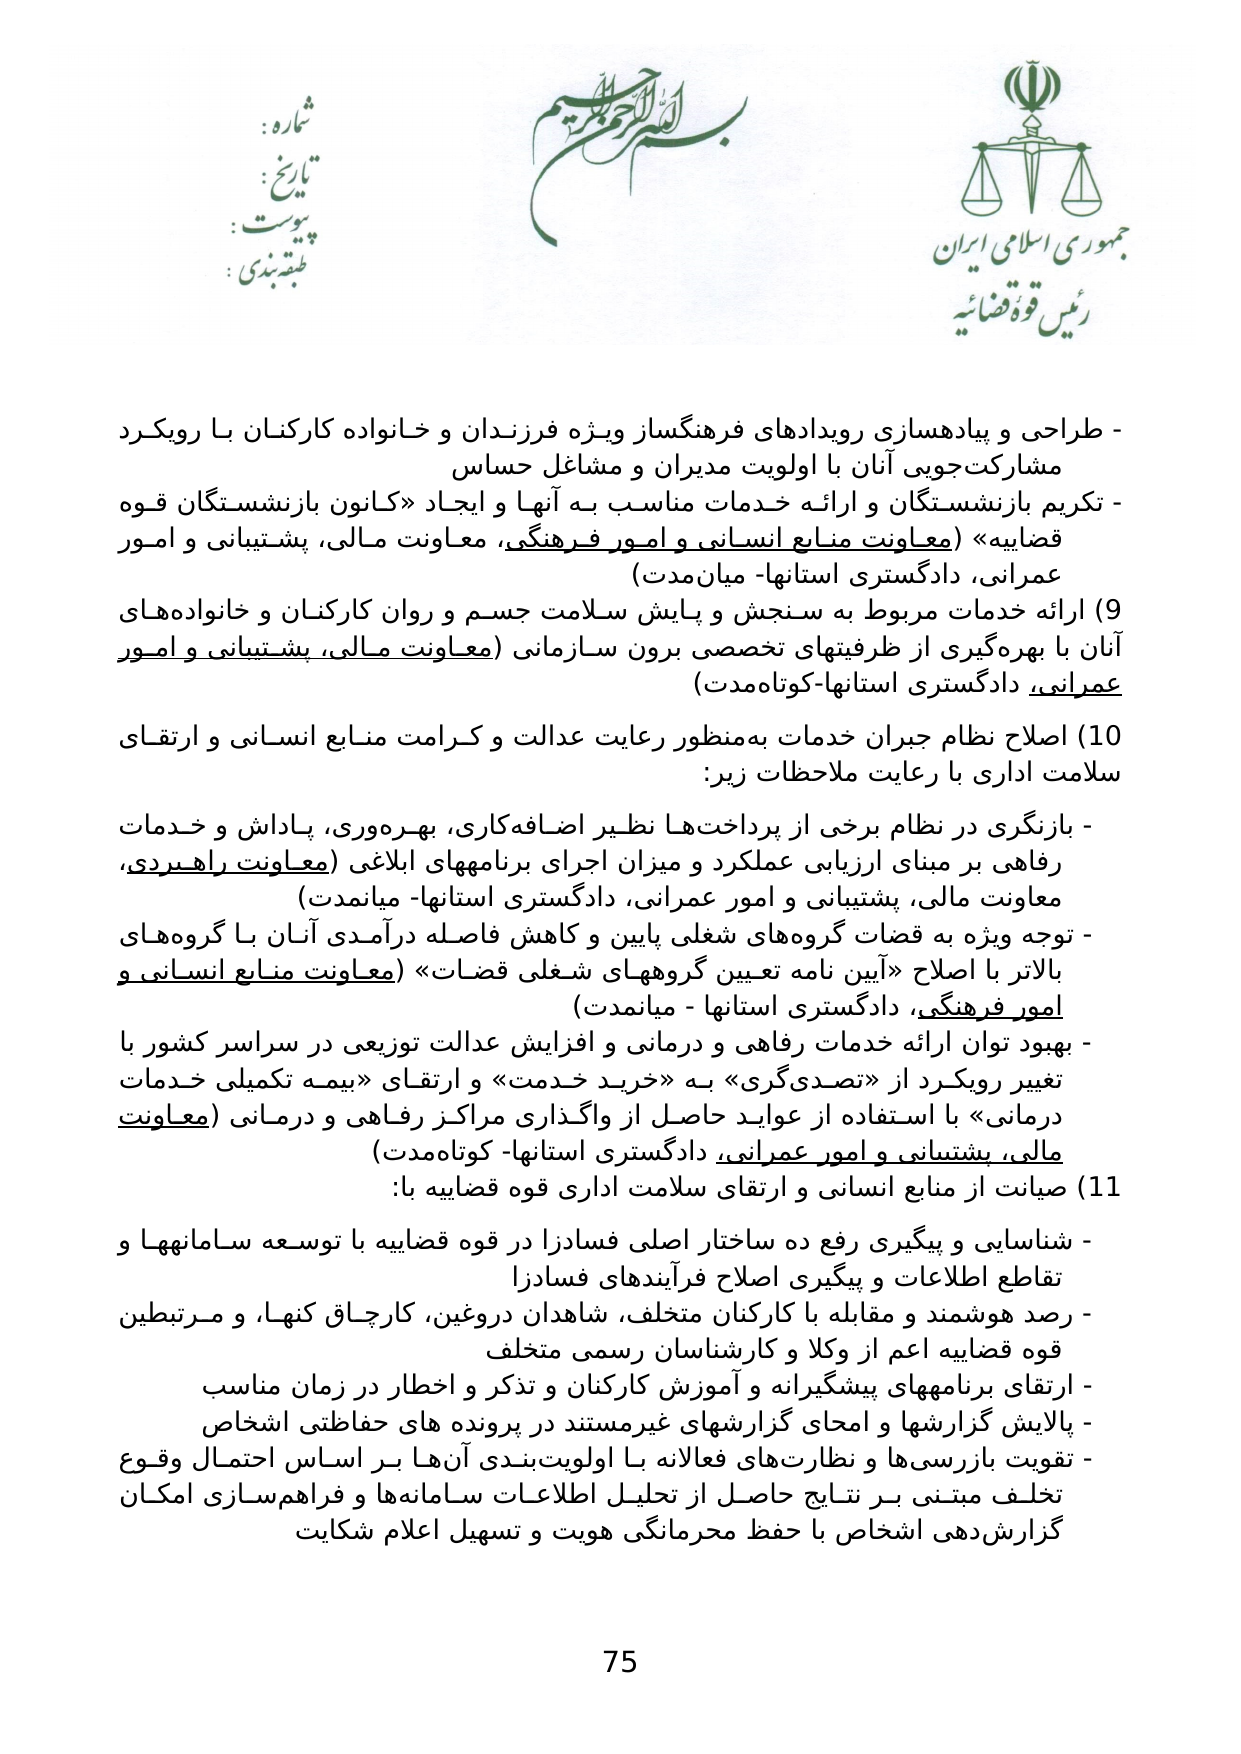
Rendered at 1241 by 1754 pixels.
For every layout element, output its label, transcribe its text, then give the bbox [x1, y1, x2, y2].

picture [48, 44, 1196, 345]
list - بازنگری در نظام برخی از پرداخت‌ها نظیر اضافه‌کاری، بهره‌وری، پاداش و خدمات رفاهی بر مبنای ارزیابی عملکرد و میزان اجرای برنامههای ابلاغی (معاونت راهبردی، معاونت مالی، پشتیبانی و امور عمرانی، دادگستری استانها- میانمدت) [118, 809, 1092, 913]
list - تکریم بازنشستگان و ارائه خدمات مناسب به آنها و ایجاد «کانون بازنشستگان قوه قضاییه» (معاونت منابع انسانی و امور فرهنگی، معاونت مالی، پشتیبانی و امور عمرانی، دادگستری استانها- میان‌مدت) [118, 486, 1122, 590]
text 9) ارائه خدمات مربوط به سنجش و پایش سلامت جسم و روان کارکنان و خانواده‌های آنان با بهره‌گیری از ظرفیتهای تخصصی برون سازمانی (معاونت مالی، پشتیبانی و امور عمرانی، دادگستری استانها-کوتاه‌مدت) [118, 595, 1122, 699]
list - پالایش گزارشها و امحای گزارشهای غیرمستند در پرونده های حفاظتی اشخاص [118, 1406, 1092, 1437]
text 11) صیانت از منابع انسانی و ارتقای سلامت اداری قوه قضاییه با: [118, 1172, 1122, 1203]
list - ارتقای برنامههای پیشگیرانه و آموزش کارکنان و تذکر و اخطار در زمان مناسب [118, 1370, 1092, 1401]
list - توجه ویژه به قضات گروه‌های شغلی پایین و کاهش فاصله درآمدی آنان با گروه‌های بالاتر با اصلاح «آیین نامه تعیین گروههای شغلی قضات» (معاونت منابع انسانی و امور فرهنگی، دادگستری استانها - میانمدت) [118, 918, 1092, 1022]
list - رصد هوشمند و مقابله با کارکنان متخلف، شاهدان دروغین، کارچاق کنها، و مرتبطین قوه قضاییه اعم از وکلا و کارشناسان رسمی متخلف [118, 1297, 1092, 1365]
list - شناسایی و پیگیری رفع ده ساختار اصلی فسادزا در قوه قضاییه با توسعه سامانهها و تقاطع اطلاعات و پیگیری اصلاح فرآیندهای فسادزا [118, 1225, 1092, 1292]
list - بهبود توان ارائه خدمات رفاهی و درمانی و افزایش عدالت توزیعی در سراسر کشور با تغییر رویکرد از «تصدی‌گری» به «خرید خدمت» و ارتقای «بیمه تکمیلی خدمات درمانی» با استفاده از عواید حاصل از واگذاری مراکز رفاهی و درمانی (معاونت مالی، پشتیبانی و امور عمرانی، دادگستری استانها- کوتاه‌مدت) [118, 1027, 1092, 1167]
list - طراحی و پیادهسازی رویدادهای فرهنگساز ویژه فرزندان و خانواده کارکنان با رویکرد مشارکت‌جویی آنان با اولویت مدیران و مشاغل حساس [118, 413, 1122, 481]
list - تقویت بازرسی‌ها و نظارت‌های فعالانه با اولویت‌بندی آن‌ها بر اساس احتمال وقوع تخلف مبتنی بر نتایج حاصل از تحلیل اطلاعات سامانه‌ها و فراهم‌سازی امکان گزارش‌دهی اشخاص با حفظ محرمانگی هویت و تسهیل اعلام شکایت [118, 1442, 1092, 1546]
text 10) اصلاح نظام جبران خدمات به‌منظور رعایت عدالت و کرامت منابع انسانی و ارتقای سلامت اداری با رعایت ملاحظات زیر: [118, 720, 1122, 788]
